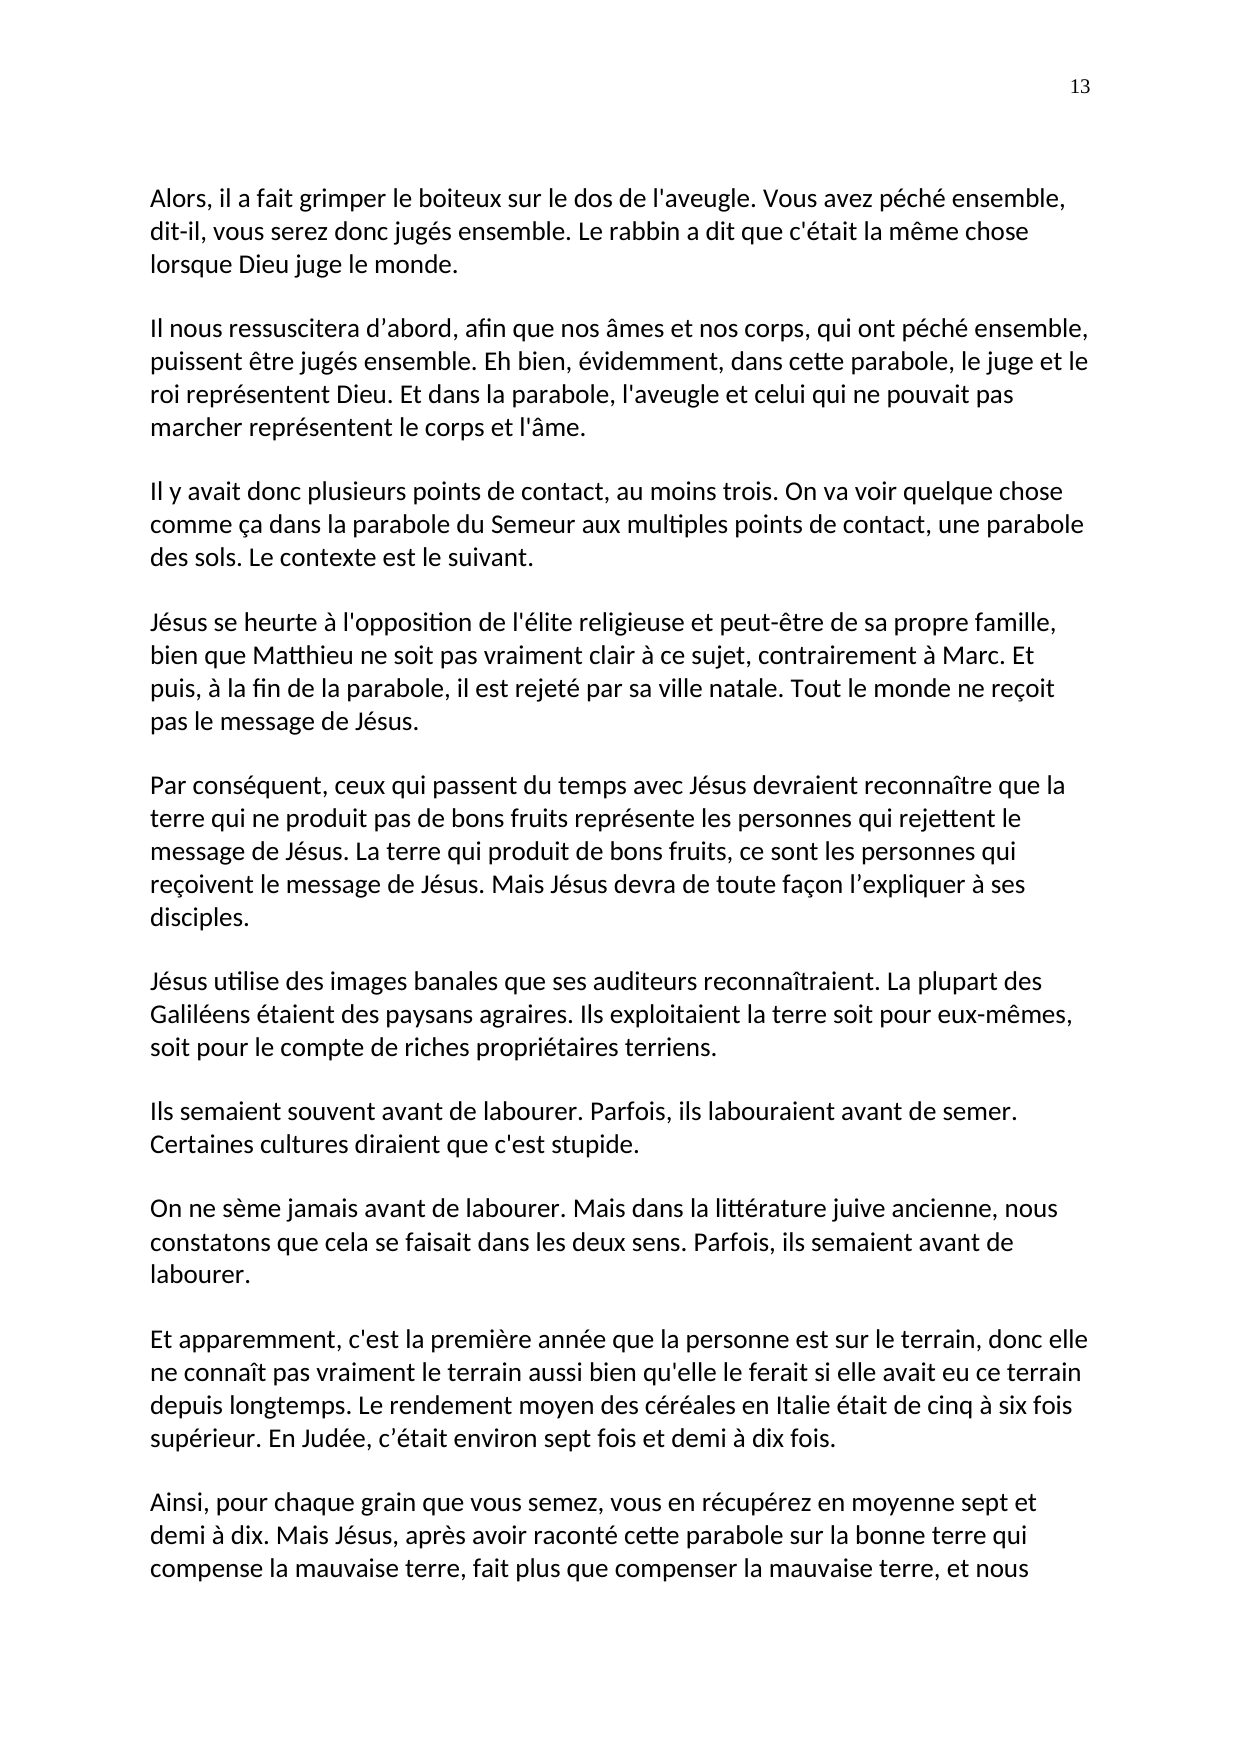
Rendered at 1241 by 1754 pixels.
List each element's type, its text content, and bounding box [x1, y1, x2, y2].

text On ne sème jamais avant de labourer. Mais dans la littérature juive ancienne, nous constatons que cela se faisait dans les deux sens. Parfois, ils semaient avant de labourer. [150, 1192, 1090, 1291]
text Alors, il a fait grimper le boiteux sur le dos de l'aveugle. Vous avez péché ensemble, dit-il, vous serez donc jugés ensemble. Le rabbin a dit que c'était la même chose lorsque Dieu juge le monde. [150, 181, 1090, 280]
text Jésus utilise des images banales que ses auditeurs reconnaîtraient. La plupart des Galiléens étaient des paysans agraires. Ils exploitaient la terre soit pour eux-mêmes, soit pour le compte de riches propriétaires terriens. [150, 964, 1090, 1063]
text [150, 1485, 1090, 1584]
text Jésus se heurte à l'opposition de l'élite religieuse et peut-être de sa propre famille, bien que Matthieu ne soit pas vraiment clair à ce sujet, contrairement à Marc. Et puis, à la fin de la parabole, il est rejeté par sa ville natale. Tout le monde ne reçoit pas le message de Jésus. [150, 605, 1090, 737]
text Il nous ressuscitera d’abord, afin que nos âmes et nos corps, qui ont péché ensemble, puissent être jugés ensemble. Eh bien, évidemment, dans cette parabole, le juge et le roi représentent Dieu. Et dans la parabole, l'aveugle et celui qui ne pouvait pas marcher représentent le corps et l'âme. [150, 311, 1090, 443]
text Et apparemment, c'est la première année que la personne est sur le terrain, donc elle ne connaît pas vraiment le terrain aussi bien qu'elle le ferait si elle avait eu ce terrain depuis longtemps. Le rendement moyen des céréales en Italie était de cinq à six fois supérieur. En Judée, c’était environ sept fois et demi à dix fois. [150, 1322, 1090, 1454]
text Il y avait donc plusieurs points de contact, au moins trois. On va voir quelque chose comme ça dans la parabole du Semeur aux multiples points de contact, une parabole des sols. Le contexte est le suivant. [150, 474, 1090, 574]
text Ils semaient souvent avant de labourer. Parfois, ils labouraient avant de semer. Certaines cultures diraient que c'est stupide. [150, 1094, 1090, 1161]
text Par conséquent, ceux qui passent du temps avec Jésus devraient reconnaître que la terre qui ne produit pas de bons fruits représente les personnes qui rejettent le message de Jésus. La terre qui produit de bons fruits, ce sont les personnes qui reçoivent le message de Jésus. Mais Jésus devra de toute façon l’expliquer à ses disciples. [150, 768, 1090, 933]
